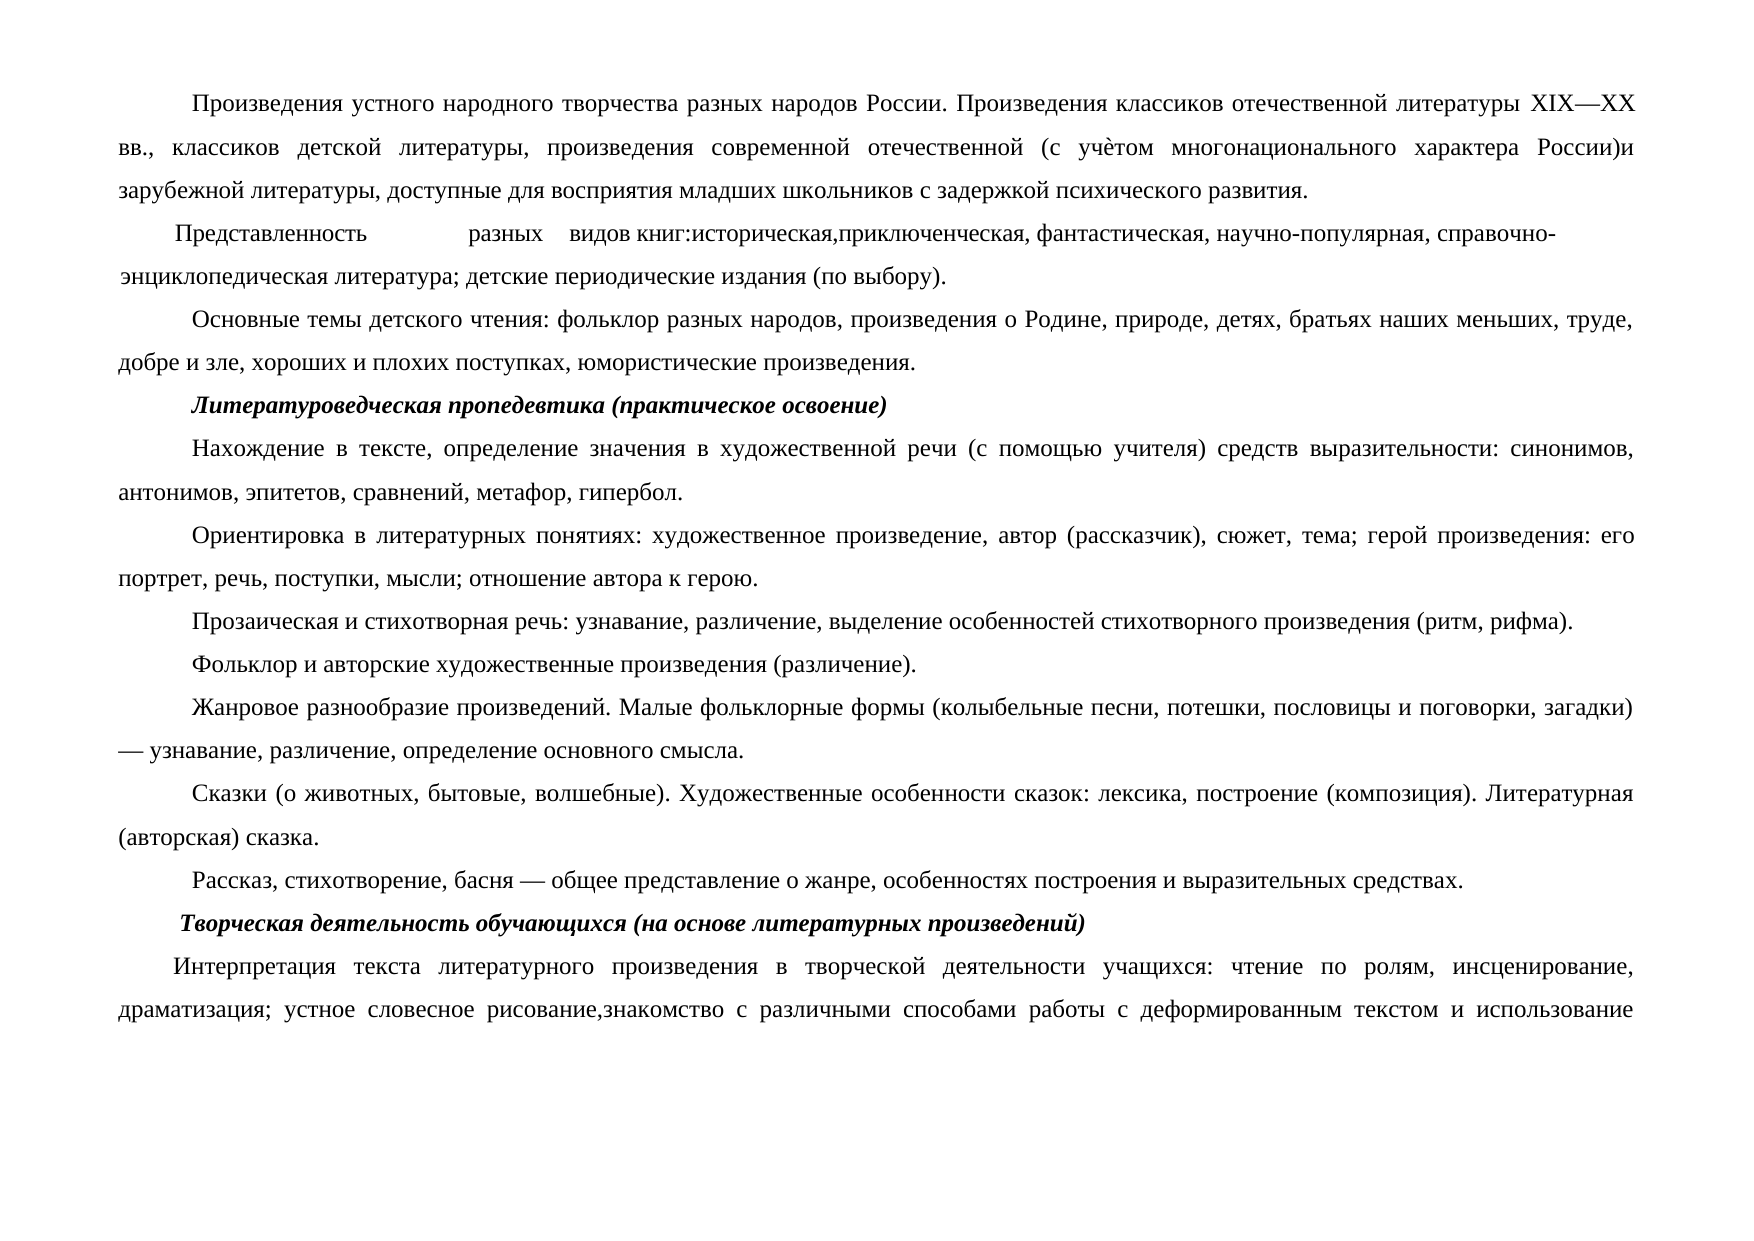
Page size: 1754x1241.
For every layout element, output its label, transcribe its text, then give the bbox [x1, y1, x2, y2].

text Произведения устного народного творчества разных народов России. Произведения классиков отечественной литературы XIX—ХХ вв., классиков детской литературы, произведения современной отечественной (с учѐтом многонационального характера России)и зарубежной литературы, доступные для восприятия младших школьников с задержкой психического развития. [118, 88, 1636, 203]
text Представленность разных видов книг:историческая,приключенческая, фантастическая, научно-популярная, справочно-энциклопедическая литература; детские периодические издания (по выбору). [120, 218, 1636, 290]
text Фольклор и авторские художественные произведения (различение). [192, 649, 1636, 678]
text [118, 951, 1635, 1023]
text Ориентировка в литературных понятиях: художественное произведение, автор (рассказчик), сюжет, тема; герой произведения: его портрет, речь, поступки, мысли; отношение автора к герою. [118, 520, 1636, 592]
text Жанровое разнообразие произведений. Малые фольклорные формы (колыбельные песни, потешки, пословицы и поговорки, загадки) — узнавание, различение, определение основного смысла. [118, 692, 1635, 764]
text Прозаическая и стихотворная речь: узнавание, различение, выделение особенностей стихотворного произведения (ритм, рифма). [118, 606, 1635, 635]
text Сказки (о животных, бытовые, волшебные). Художественные особенности сказок: лексика, построение (композиция). Литературная (авторская) сказка. [118, 778, 1635, 850]
text Основные темы детского чтения: фольклор разных народов, произведения о Родине, природе, детях, братьях наших меньших, труде, добре и зле, хороших и плохих поступках, юмористические произведения. [118, 304, 1635, 376]
text Творческая деятельность обучающихся (на основе литературных произведений) [120, 908, 1636, 937]
text Рассказ, стихотворение, басня — общее представление о жанре, особенностях построения и выразительных средствах. [118, 865, 1635, 893]
text Нахождение в тексте, определение значения в художественной речи (с помощью учителя) средств выразительности: синонимов, антонимов, эпитетов, сравнений, метафор, гипербол. [118, 433, 1636, 505]
text Литературоведческая пропедевтика (практическое освоение) [120, 390, 1636, 419]
